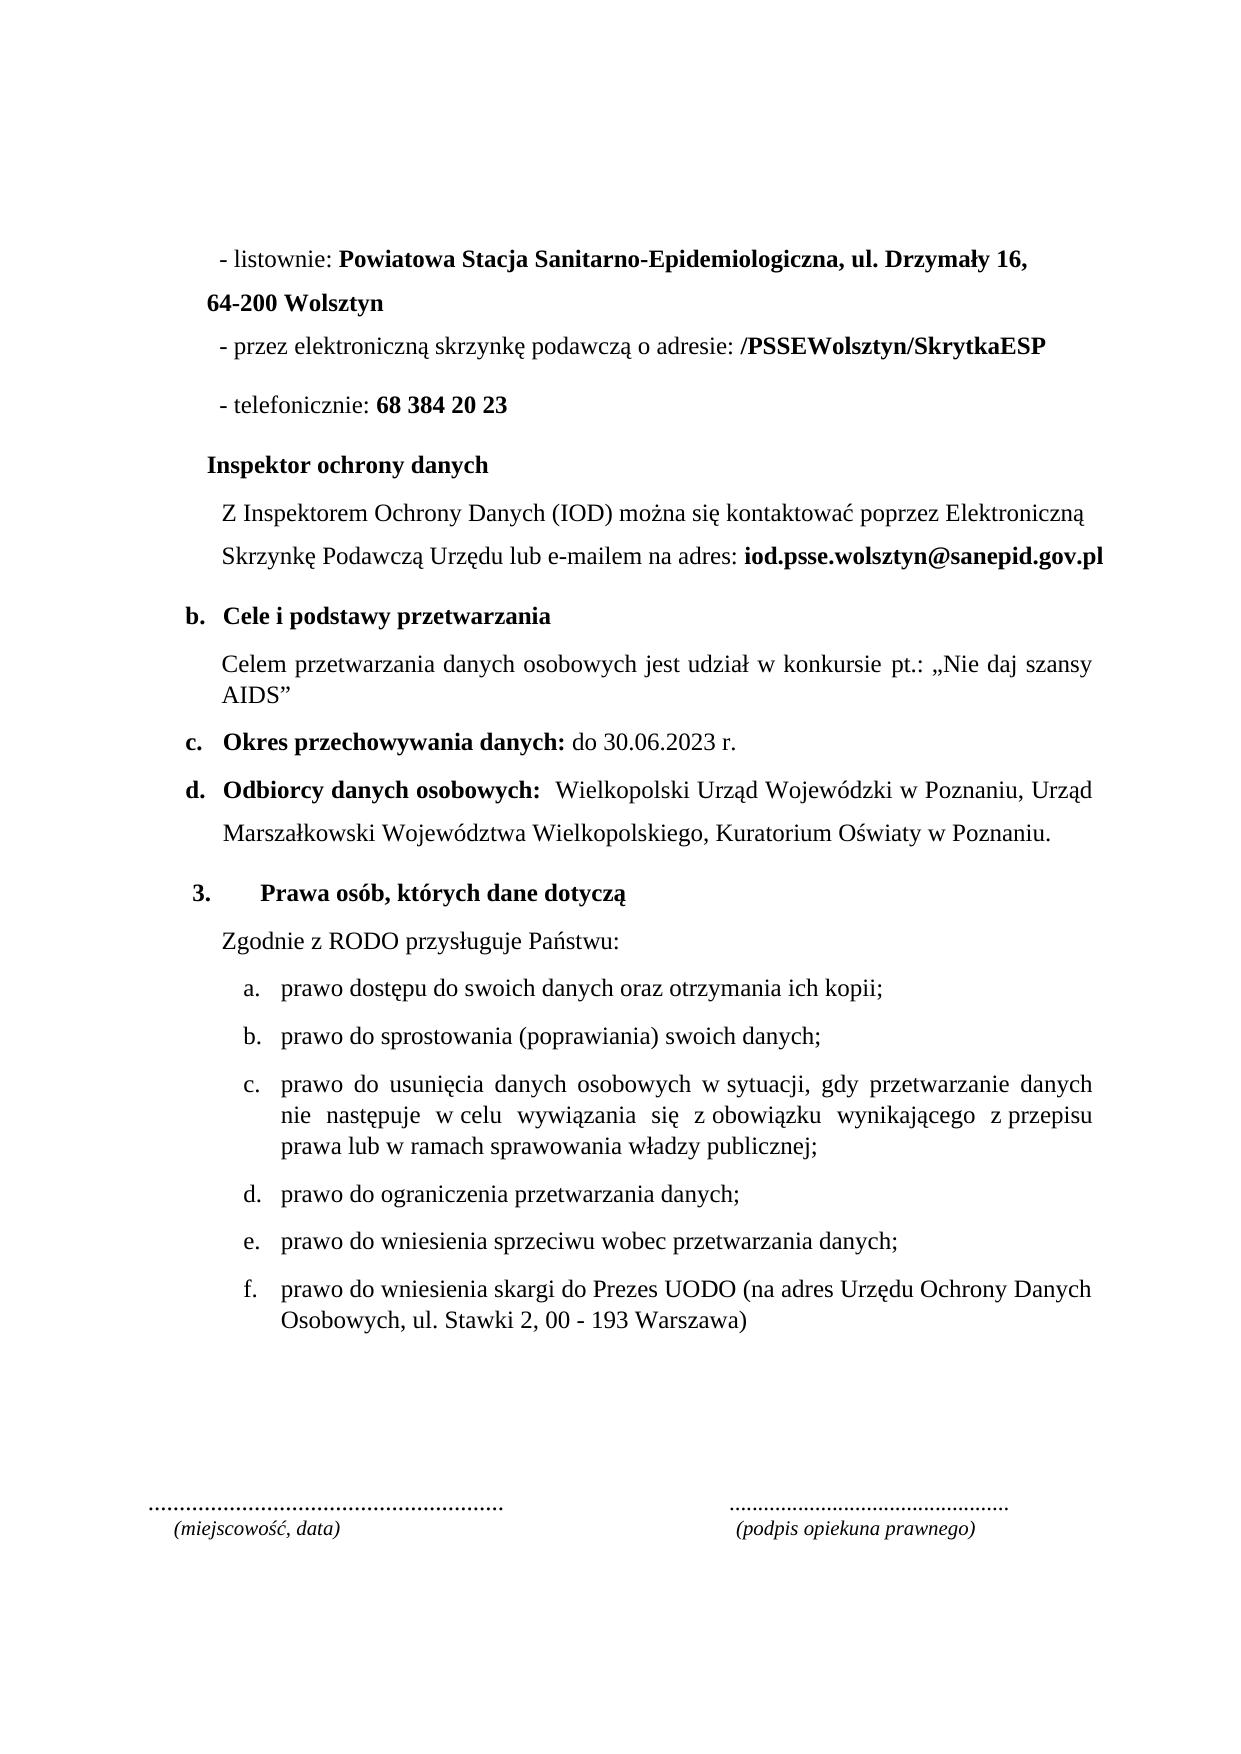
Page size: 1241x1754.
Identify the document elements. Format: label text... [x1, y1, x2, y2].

list prawo do wniesienia sprzeciwu wobec przetwarzania danych; [243, 1226, 1093, 1255]
text ......................................................... ................................................. (miejscowość, data) (podpis opiekuna prawnego) [148, 1487, 1093, 1540]
text Inspektor ochrony danych [207, 450, 1093, 479]
text Z Inspektorem Ochrony Danych (IOD) można się kontaktować poprzez Elektroniczną Skrzynkę Podawczą Urzędu lub e-mailem na adres: iod.psse.wolsztyn@sanepid.gov.pl [221, 498, 1107, 570]
list Odbiorcy danych osobowych: Wielkopolski Urząd Wojewódzki w Poznaniu, Urząd Marszałkowski Województwa Wielkopolskiego, Kuratorium Oświaty w Poznaniu. [185, 775, 1093, 847]
list Cele i podstawy przetwarzania [185, 601, 1093, 630]
list prawo dostępu do swoich danych oraz otrzymania ich kopii; [243, 973, 1093, 1002]
text - listownie: Powiatowa Stacja Sanitarno-Epidemiologiczna, ul. Drzymały 16, 64-200 Wolsztyn - przez elektroniczną skrzynkę podawczą o adresie: /PSSEWolsztyn/SkrytkaESP [207, 244, 1093, 359]
list prawo do usunięcia danych osobowych w sytuacji, gdy przetwarzanie danych nie następuje w celu wywiązania się z obowiązku wynikającego z przepisu prawa lub w ramach sprawowania władzy publicznej; [243, 1069, 1093, 1160]
text - telefonicznie: 68 384 20 23 [207, 391, 1093, 419]
list prawo do wniesienia skargi do Prezes UODO (na adres Urzędu Ochrony Danych Osobowych, ul. Stawki 2, 00 - 193 Warszawa) [243, 1274, 1093, 1334]
list prawo do ograniczenia przetwarzania danych; [243, 1179, 1093, 1207]
list Okres przechowywania danych: do 30.06.2023 r. [185, 727, 1093, 756]
text Zgodnie z RODO przysługuje Państwu: [221, 926, 1093, 954]
list prawo do sprostowania (poprawiania) swoich danych; [243, 1021, 1093, 1050]
text Celem przetwarzania danych osobowych jest udział w konkursie pt.: „Nie daj szansy AIDS” [221, 649, 1093, 708]
list Prawa osób, których dane dotyczą [192, 878, 1093, 907]
